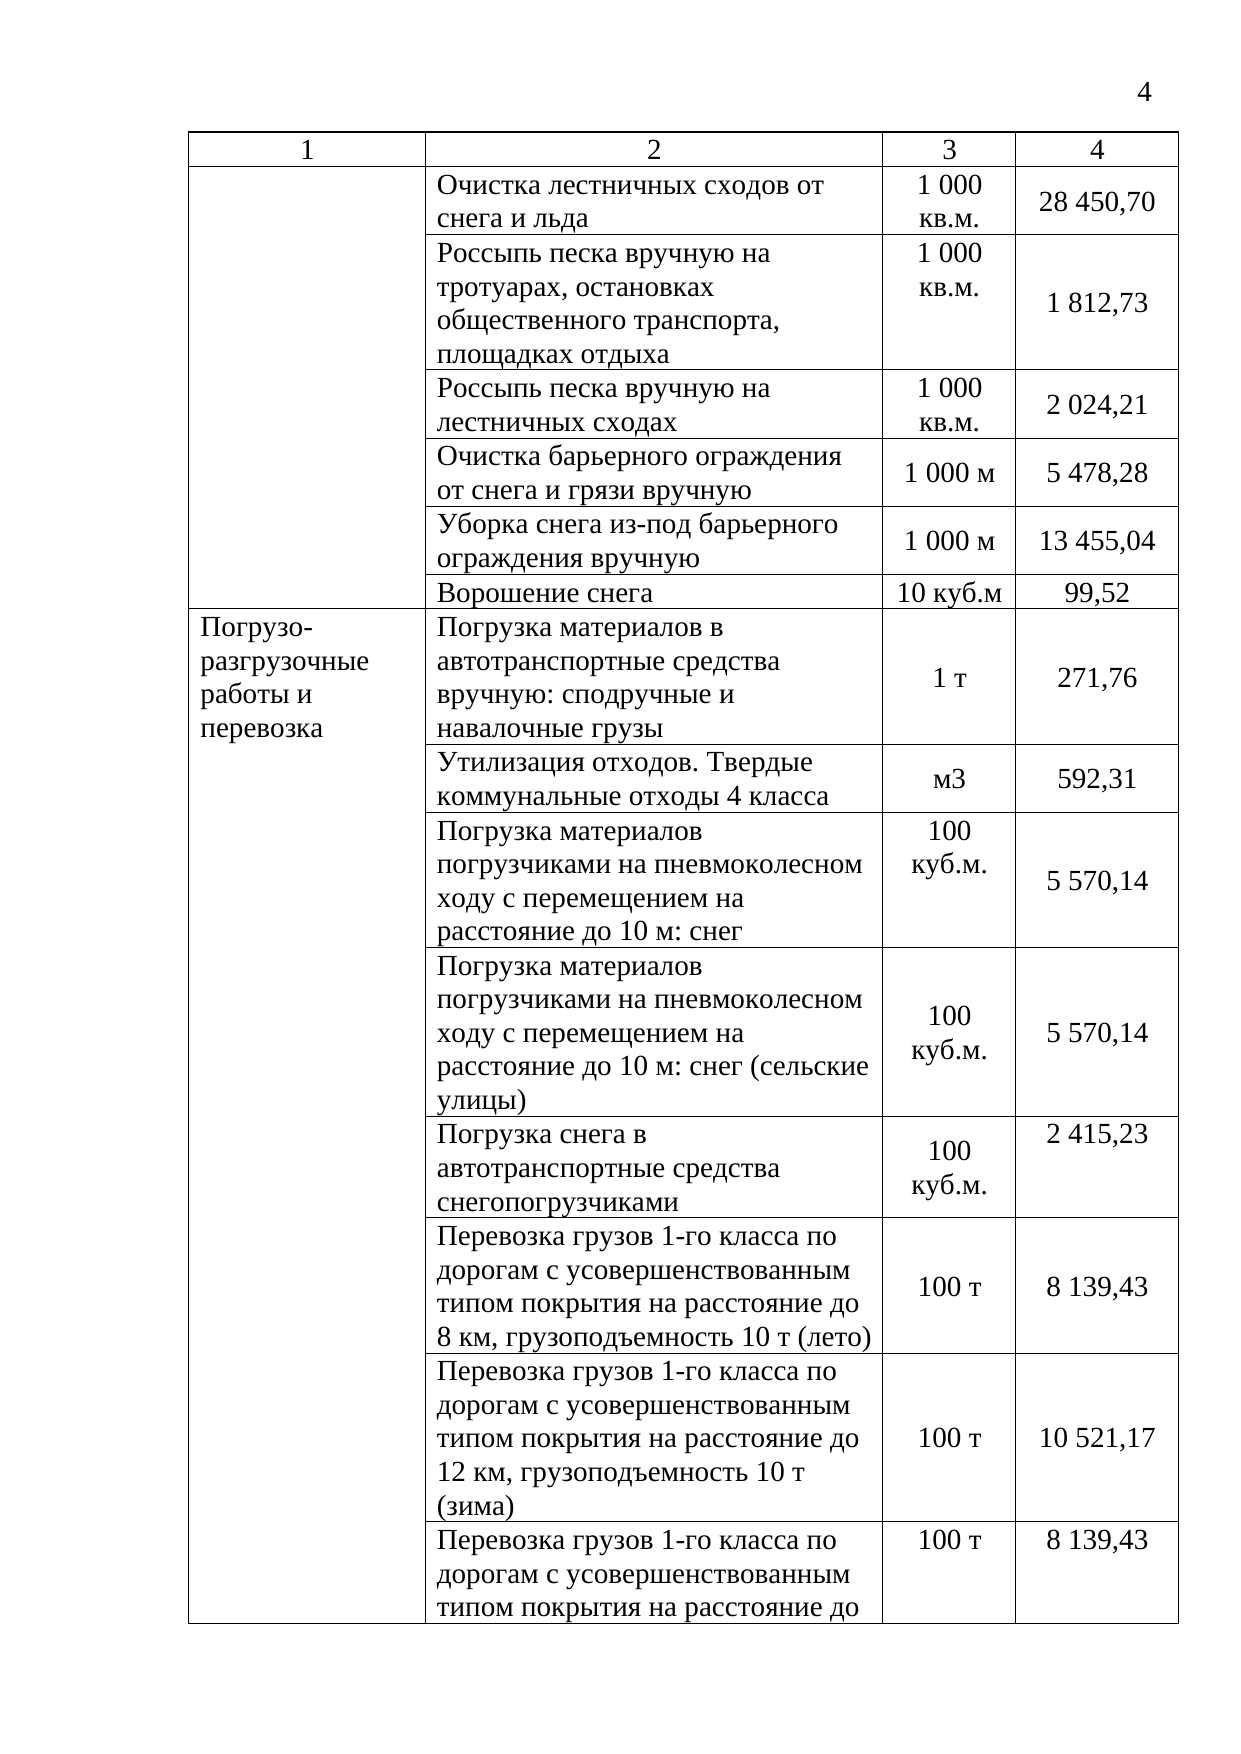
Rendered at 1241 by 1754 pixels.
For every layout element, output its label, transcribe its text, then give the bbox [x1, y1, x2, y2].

table_cell Утилизация отходов. Твердые коммунальные отходы 4 класса [426, 745, 882, 812]
table_cell 2 024,21 [1016, 370, 1178, 437]
table_cell 1 000 м [883, 507, 1015, 574]
table_cell 1 000 кв.м. [883, 167, 1015, 234]
table_cell Перевозка грузов 1-го класса по дорогам с усовершенствованным типом покрытия на расстояние до 8 км, грузоподъемность 10 т (лето) [426, 1218, 882, 1352]
table_cell 5 570,14 [1016, 813, 1178, 947]
table_cell 8 139,43 [1016, 1522, 1178, 1623]
table_cell Россыпь песка вручную на лестничных сходах [426, 370, 882, 437]
table_cell Погрузка материалов погрузчиками на пневмоколесном ходу с перемещением на расстояние до 10 м: снег [426, 813, 882, 947]
table_cell 100 т [883, 1522, 1015, 1623]
table_cell Уборка снега из-под барьерного ограждения вручную [426, 507, 882, 574]
table_cell 10 куб.м [883, 575, 1015, 608]
table_cell 5 478,28 [1016, 439, 1178, 506]
table_cell Погрузо- разгрузочные работы и перевозка [189, 609, 425, 1623]
table_cell 100 куб.м. [883, 813, 1015, 947]
table_cell 13 455,04 [1016, 507, 1178, 574]
table_cell Перевозка грузов 1-го класса по дорогам с усовершенствованным типом покрытия на расстояние до 12 км, грузоподъемность 10 т (зима) [426, 1354, 882, 1521]
table_header 1 [189, 133, 425, 166]
table_header 3 [883, 133, 1015, 166]
table_header 2 [426, 133, 882, 166]
table_cell м3 [883, 745, 1015, 812]
table_cell 8 139,43 [1016, 1218, 1178, 1352]
table_cell 100 т [883, 1218, 1015, 1352]
table_cell 100 куб.м. [883, 1117, 1015, 1217]
table_cell 592,31 [1016, 745, 1178, 812]
table_cell 100 т [883, 1354, 1015, 1521]
table_cell 1 000 м [883, 439, 1015, 506]
table_cell Очистка барьерного ограждения от снега и грязи вручную [426, 439, 882, 506]
table_cell Погрузка снега в автотранспортные средства снегопогрузчиками [426, 1117, 882, 1217]
table_header 4 [1016, 133, 1178, 166]
table_cell 2 415,23 [1016, 1117, 1178, 1217]
table_cell 1 812,73 [1016, 235, 1178, 369]
table_cell 10 521,17 [1016, 1354, 1178, 1521]
table_cell Очистка лестничных сходов от снега и льда [426, 167, 882, 234]
table_cell 28 450,70 [1016, 167, 1178, 234]
table_cell Погрузка материалов в автотранспортные средства вручную: сподручные и навалочные грузы [426, 609, 882, 743]
table_cell 1 000 кв.м. [883, 235, 1015, 369]
table_cell 100 куб.м. [883, 948, 1015, 1116]
table_cell 1 000 кв.м. [883, 370, 1015, 437]
table_cell Погрузка материалов погрузчиками на пневмоколесном ходу с перемещением на расстояние до 10 м: снег (сельские улицы) [426, 948, 882, 1116]
table_cell Россыпь песка вручную на тротуарах, остановках общественного транспорта, площадках отдыха [426, 235, 882, 369]
table_cell 1 т [883, 609, 1015, 743]
table_cell 271,76 [1016, 609, 1178, 743]
table_cell 99,52 [1016, 575, 1178, 608]
table_cell 5 570,14 [1016, 948, 1178, 1116]
table_cell Ворошение снега [426, 575, 882, 608]
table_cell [426, 1522, 882, 1623]
